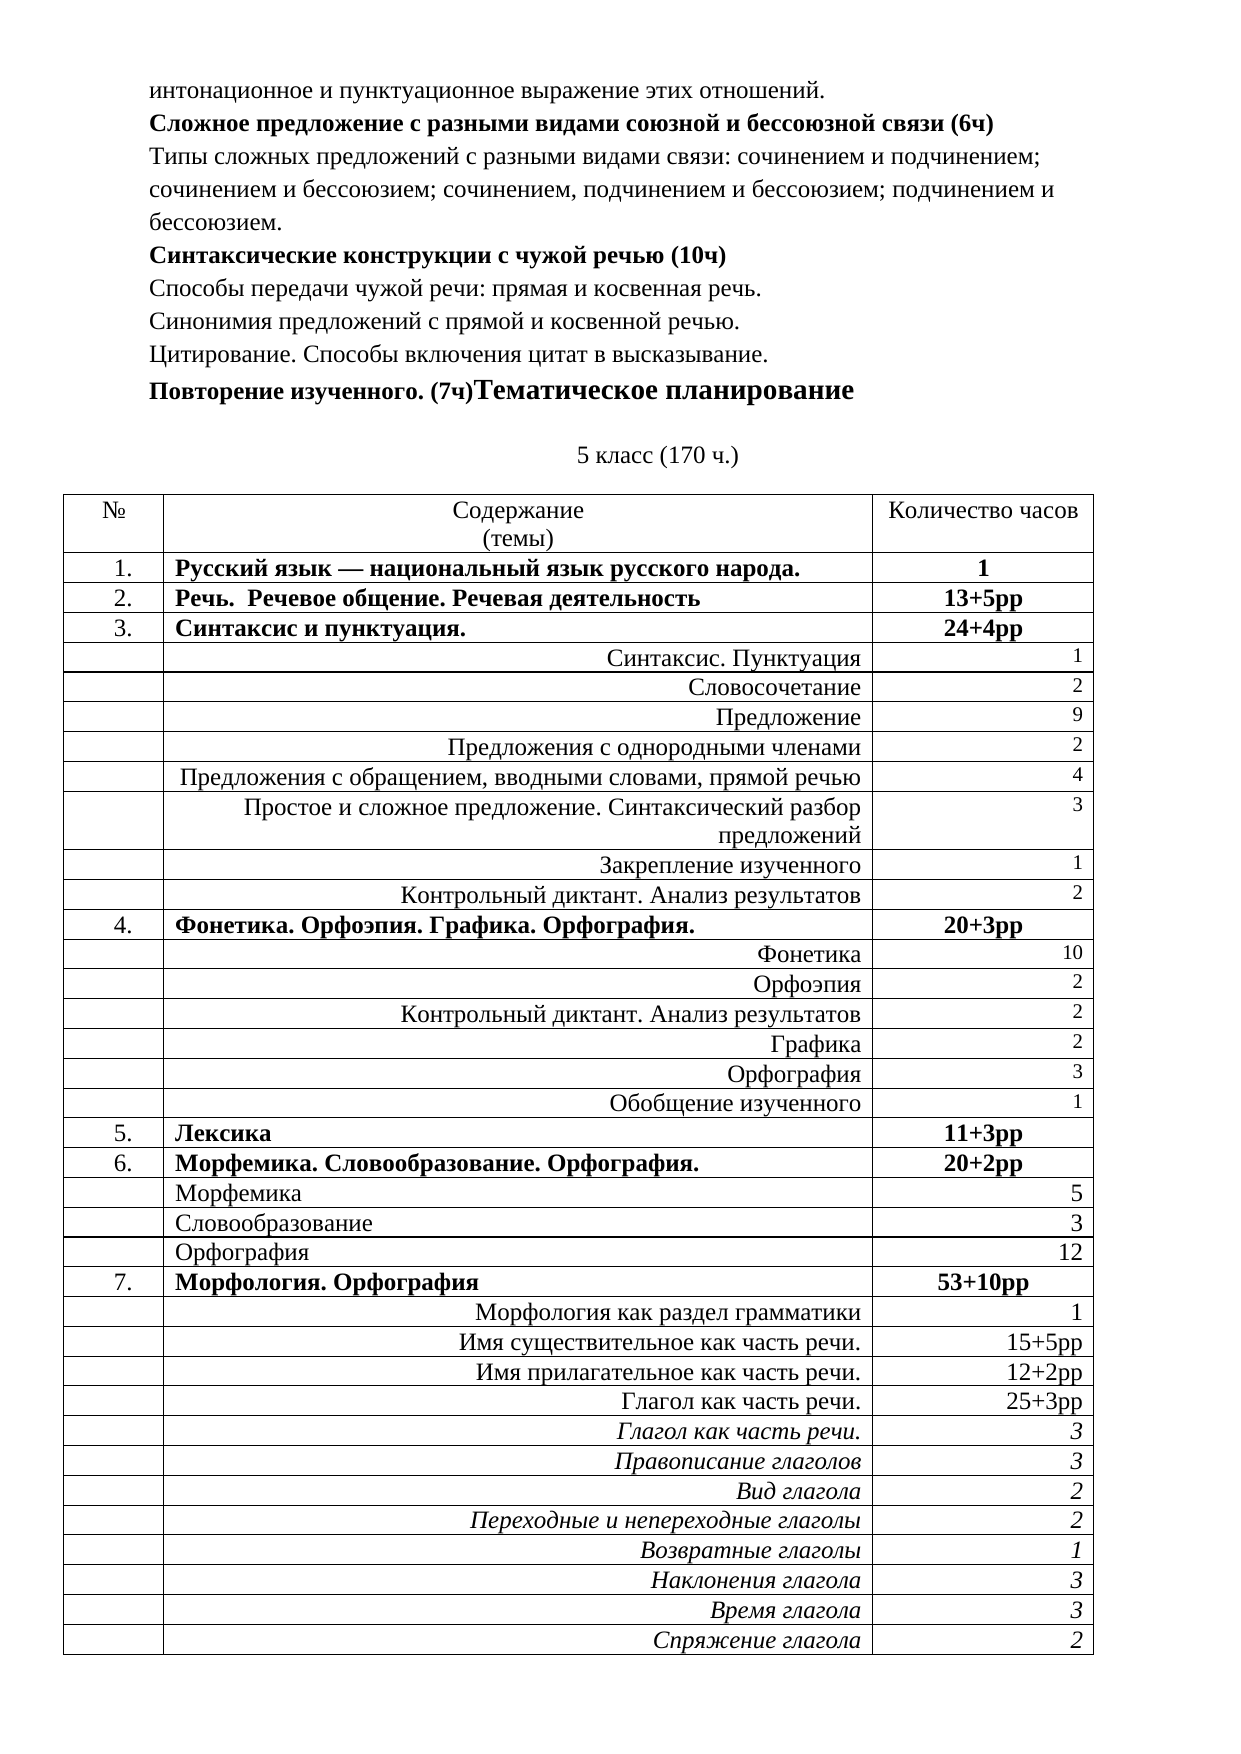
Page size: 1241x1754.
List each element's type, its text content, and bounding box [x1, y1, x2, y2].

text Типы сложных предложений с разными видами связи: сочинением и подчинением; [75, 141, 1165, 170]
table_cell Орфоэпия [164, 969, 872, 998]
table_cell 3 [873, 1416, 1093, 1445]
table_cell Орфография [164, 1238, 872, 1266]
table_cell [64, 1386, 163, 1415]
table_cell Речь. Речевое общение. Речевая деятельность [164, 583, 872, 612]
table_cell Правописание глаголов [164, 1446, 872, 1475]
table_cell [64, 1476, 163, 1504]
table_cell 1 [873, 1535, 1093, 1564]
table_cell [64, 583, 163, 612]
table_cell [64, 613, 163, 642]
text сочинением и бессоюзием; сочинением, подчинением и бессоюзием; подчинением и [75, 174, 1165, 203]
table_cell 3 [873, 1595, 1093, 1624]
table_cell 3 [873, 792, 1093, 849]
table_cell [64, 1208, 163, 1236]
table_cell 3 [873, 1208, 1093, 1236]
table_cell 3 [873, 1565, 1093, 1594]
table_cell [64, 1446, 163, 1475]
table_cell Контрольный диктант. Анализ результатов [164, 999, 872, 1028]
table_cell Простое и сложное предложение. Синтаксический разбор предложений [164, 792, 872, 849]
table_cell [64, 880, 163, 909]
table_cell Предложения с обращением, вводными словами, прямой речью [164, 762, 872, 791]
table_cell 2 [873, 969, 1093, 998]
table_cell 3 [873, 1446, 1093, 1475]
table_cell Синтаксис. Пунктуация [164, 643, 872, 671]
table_cell 2 [873, 1506, 1093, 1534]
table_cell [64, 1118, 163, 1147]
table_cell 20+2рр [873, 1148, 1093, 1177]
table_cell Графика [164, 1029, 872, 1058]
table_cell 24+4рр [873, 613, 1093, 642]
table_cell Возвратные глаголы [164, 1535, 872, 1564]
table_cell [64, 1595, 163, 1624]
list 5 класс (170 ч.) [150, 440, 1165, 469]
table_cell [64, 850, 163, 879]
table_cell Словосочетание [164, 673, 872, 701]
table_cell [64, 1506, 163, 1534]
table_cell [64, 732, 163, 761]
table_header Количество часов [873, 495, 1093, 552]
table_cell [64, 1625, 163, 1653]
table_cell [64, 1148, 163, 1177]
table_cell Вид глагола [164, 1476, 872, 1504]
table_cell [64, 1357, 163, 1385]
table_cell Словообразование [164, 1208, 872, 1236]
table_cell 1 [873, 553, 1093, 582]
table_header Содержание (темы) [164, 495, 872, 552]
table_cell Фонетика. Орфоэпия. Графика. Орфография. [164, 910, 872, 938]
table_cell 3 [873, 1059, 1093, 1087]
text Сложное предложение с разными видами союзной и бессоюзной связи (6ч) [75, 108, 1165, 137]
text Цитирование. Способы включения цитат в высказывание. [75, 339, 1165, 368]
table_cell 13+5рр [873, 583, 1093, 612]
table_cell 2 [873, 673, 1093, 701]
table_cell Фонетика [164, 940, 872, 968]
text Синтаксические конструкции с чужой речью (10ч) [75, 240, 1165, 269]
table_cell Обобщение изученного [164, 1089, 872, 1117]
text интонационное и пунктуационное выражение этих отношений. [75, 75, 1165, 104]
table_cell Спряжение глагола [164, 1625, 872, 1653]
table_cell 20+3рр [873, 910, 1093, 938]
table_cell Морфология как раздел грамматики [164, 1297, 872, 1326]
table_cell [64, 1565, 163, 1594]
table_cell [64, 643, 163, 671]
table_cell Морфемика. Словообразование. Орфография. [164, 1148, 872, 1177]
table_cell Глагол как часть речи. [164, 1416, 872, 1445]
table_cell [64, 792, 163, 849]
table_cell [64, 940, 163, 968]
table_cell Имя прилагательное как часть речи. [164, 1357, 872, 1385]
table_cell 2 [873, 732, 1093, 761]
table_header № [64, 495, 163, 552]
table_cell [64, 553, 163, 582]
table_cell 15+5рр [873, 1327, 1093, 1356]
table_cell 9 [873, 702, 1093, 731]
table_cell 1 [873, 1089, 1093, 1117]
table_cell [64, 1297, 163, 1326]
table_cell 12 [873, 1238, 1093, 1266]
table_cell Закрепление изученного [164, 850, 872, 879]
table_cell 1 [873, 850, 1093, 879]
text Синонимия предложений с прямой и косвенной речью. [75, 306, 1165, 335]
table_cell 11+3рр [873, 1118, 1093, 1147]
table_cell 2 [873, 1029, 1093, 1058]
table_cell Время глагола [164, 1595, 872, 1624]
table_cell [64, 1327, 163, 1356]
table_cell 2 [873, 999, 1093, 1028]
table_cell [64, 1535, 163, 1564]
table_cell Предложения с однородными членами [164, 732, 872, 761]
table_cell Предложение [164, 702, 872, 731]
table_cell Переходные и непереходные глаголы [164, 1506, 872, 1534]
table_cell Наклонения глагола [164, 1565, 872, 1594]
table_cell 10 [873, 940, 1093, 968]
table_cell 12+2рр [873, 1357, 1093, 1385]
table_cell [64, 702, 163, 731]
table_cell 1 [873, 1297, 1093, 1326]
text Способы передачи чужой речи: прямая и косвенная речь. [75, 273, 1165, 302]
table_cell [64, 1059, 163, 1087]
table_cell 2 [873, 1625, 1093, 1653]
table_cell 5 [873, 1178, 1093, 1207]
table_cell 2 [873, 1476, 1093, 1504]
table_cell [64, 910, 163, 938]
table_cell 4 [873, 762, 1093, 791]
table_cell 25+3рр [873, 1386, 1093, 1415]
table_cell 1 [873, 643, 1093, 671]
text бессоюзием. [75, 207, 1165, 236]
table_cell [64, 1267, 163, 1296]
table_cell [64, 1416, 163, 1445]
table_cell [64, 1089, 163, 1117]
table_cell Синтаксис и пунктуация. [164, 613, 872, 642]
table_cell [64, 999, 163, 1028]
table_cell Контрольный диктант. Анализ результатов [164, 880, 872, 909]
table_cell Морфемика [164, 1178, 872, 1207]
table_cell 2 [873, 880, 1093, 909]
table_cell [64, 673, 163, 701]
table_cell [64, 1029, 163, 1058]
table_cell [64, 1178, 163, 1207]
table_cell Морфология. Орфография [164, 1267, 872, 1296]
text Повторение изученного. (7ч)Тематическое планирование [75, 372, 1165, 406]
table_cell Орфография [164, 1059, 872, 1087]
table_cell [64, 1238, 163, 1266]
table_cell Русский язык — национальный язык русского народа. [164, 553, 872, 582]
table_cell 53+10рр [873, 1267, 1093, 1296]
table_cell Лексика [164, 1118, 872, 1147]
table_cell Глагол как часть речи. [164, 1386, 872, 1415]
table_cell [64, 762, 163, 791]
table_cell [64, 969, 163, 998]
table_cell Имя существительное как часть речи. [164, 1327, 872, 1356]
